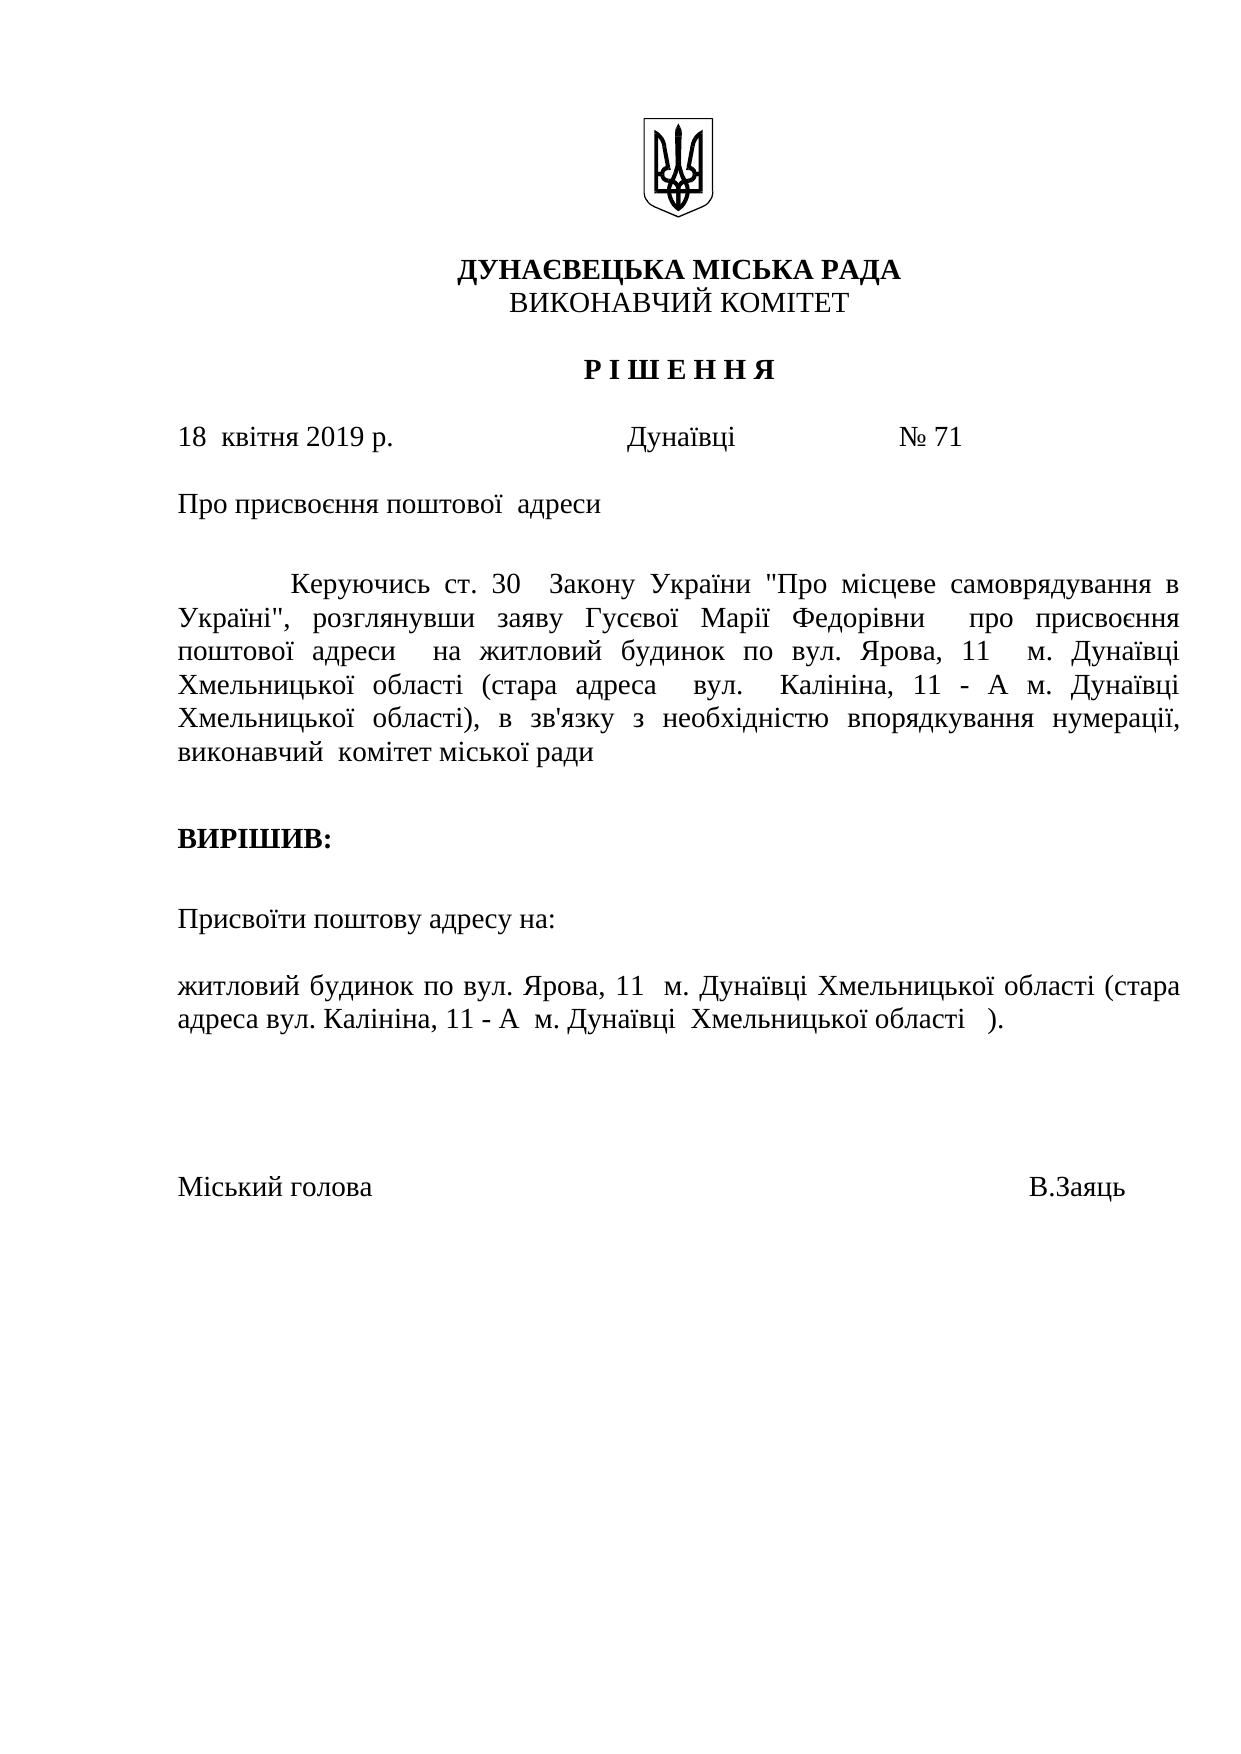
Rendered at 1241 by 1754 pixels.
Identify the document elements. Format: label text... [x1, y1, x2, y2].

text житловий будинок по вул. Ярова, 11 м. Дунаївці Хмельницької області (стара адреса вул. Калініна, 11 - А м. Дунаївці Хмельницької області ). [177, 968, 1181, 1035]
text Про присвоєння поштової адреси [177, 487, 1181, 520]
text 18 квітня 2019 р. Дунаївці № 71 [177, 419, 1181, 453]
text ДУНАЄВЕЦЬКА МІСЬКА РАДА [177, 252, 1181, 285]
text ВИРІШИВ: [177, 821, 1181, 855]
text Присвоїти поштову адресу на: [177, 901, 1181, 934]
text Міський голова В.Заяць [177, 1169, 1176, 1203]
text Р І Ш Е Н Н Я [177, 352, 1181, 386]
text Керуючись ст. 30 Закону України "Про місцеве самоврядування в Україні", розглянувши заяву Гусєвої Марії Федорівни про присвоєння поштової адреси на житловий будинок по вул. Ярова, 11 м. Дунаївці Хмельницької області (стара адреса вул. Калініна, 11 - А м. Дунаївці Хмельницької області), в зв'язку з необхідністю впорядкування нумерації, виконавчий комітет міської ради [177, 566, 1181, 767]
text ВИКОНАВЧИЙ КОМІТЕТ [177, 285, 1181, 319]
